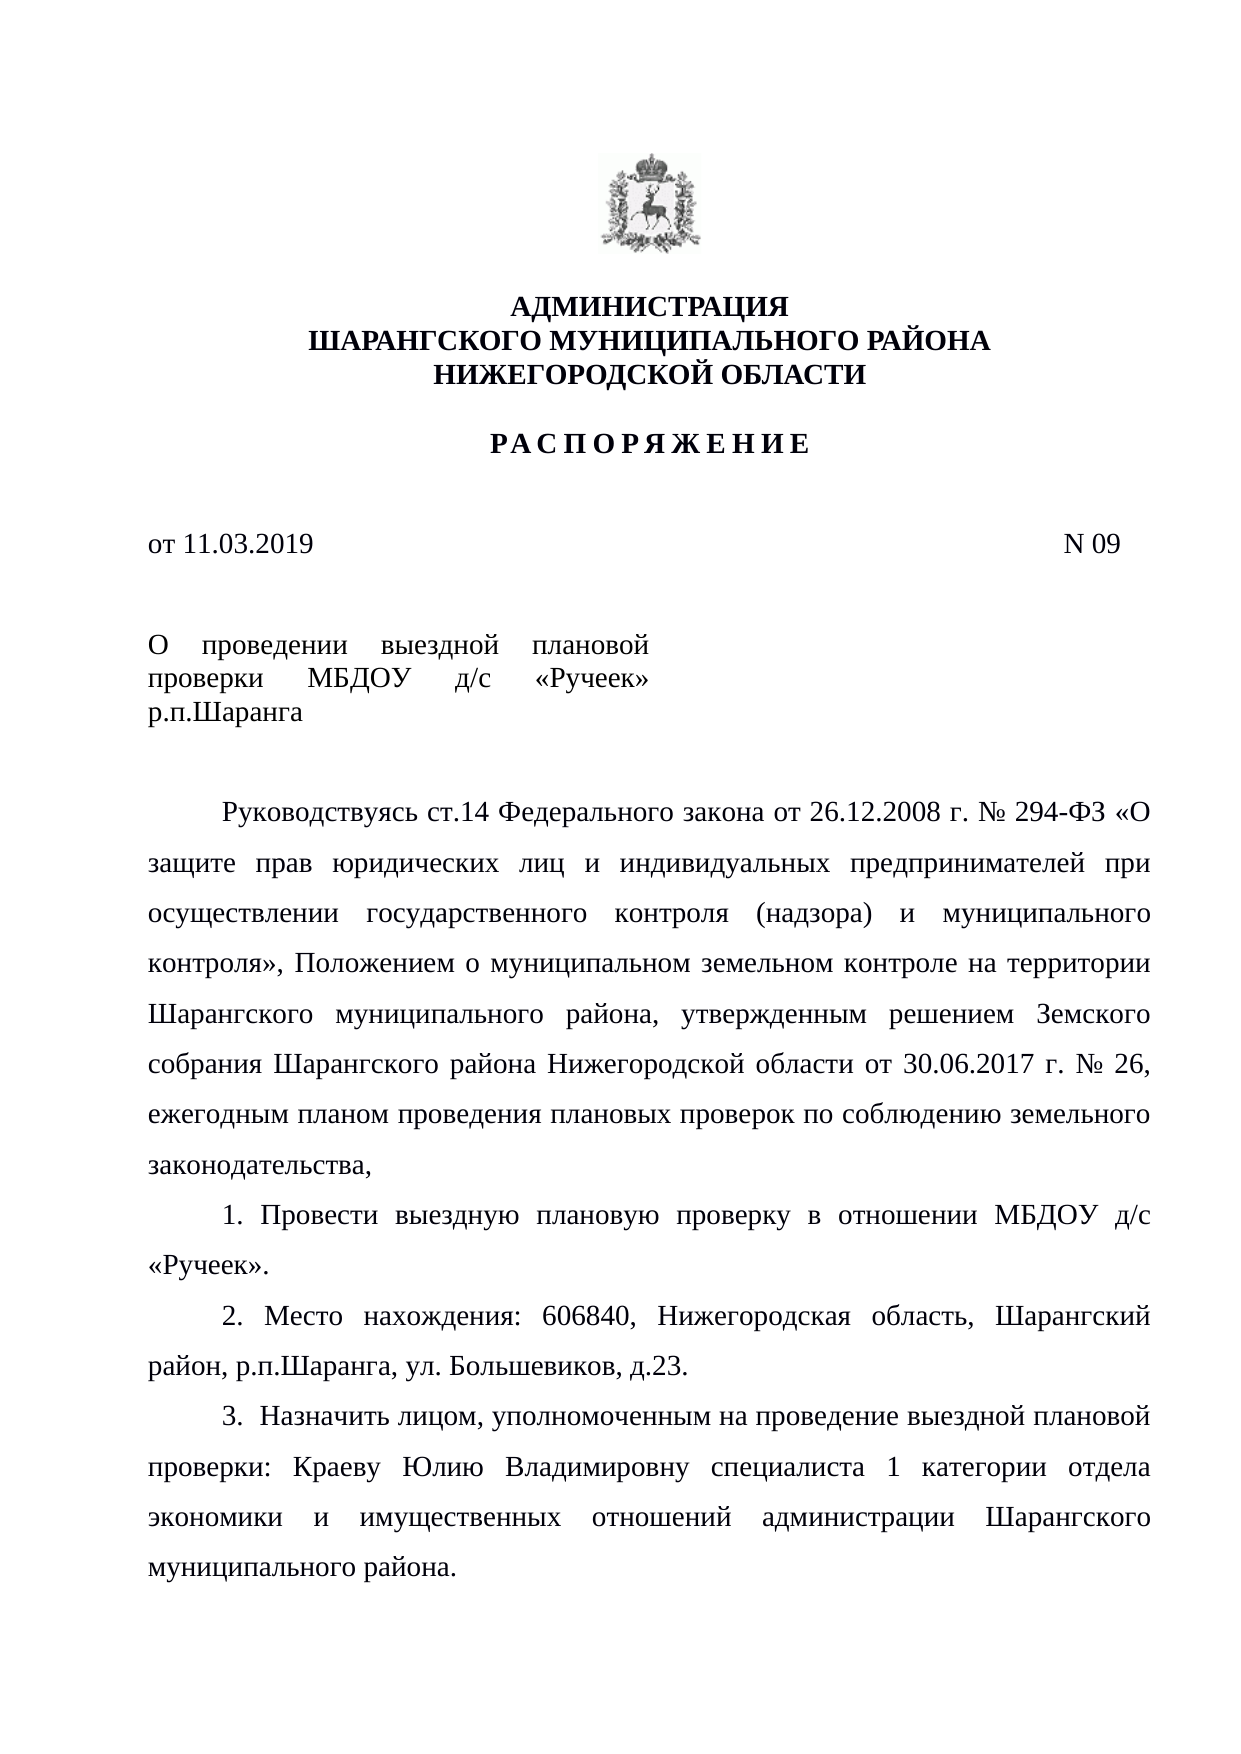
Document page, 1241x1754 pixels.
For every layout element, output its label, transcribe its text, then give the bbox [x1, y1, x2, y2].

text от 11.03.2019 N 09 [148, 526, 1152, 560]
text АДМИНИСТРАЦИЯ [148, 292, 1152, 322]
subtitle РАСПОРЯЖЕНИЕ [148, 429, 1152, 459]
text Руководствуясь ст.14 Федерального закона от 26.12.2008 г. № 294-ФЗ «О защите прав юридических лиц и индивидуальных предпринимателей при осуществлении государственного контроля (надзора) и муниципального контроля», Положением о муниципальном земельном контроле на территории Шарангского муниципального района, утвержденным решением Земского собрания Шарангского района Нижегородской области от 30.06.2017 г. № 26, ежегодным планом проведения плановых проверок по соблюдению земельного законодательства, [148, 794, 1152, 1180]
text О проведении выездной плановой проверки МБДОУ д/с «Ручеек» р.п.Шаранга [148, 627, 649, 727]
picture [598, 153, 702, 254]
text 1. Провести выездную плановую проверку в отношении МБДОУ д/с «Ручеек». [148, 1197, 1152, 1281]
text 3. Назначить лицом, уполномоченным на проведение выездной плановой проверки: Краеву Юлию Владимировну специалиста 1 категории отдела экономики и имущественных отношений администрации Шарангского муниципального района. [148, 1398, 1152, 1583]
text ШАРАНГСКОГО МУНИЦИПАЛЬНОГО РАЙОНА [148, 326, 1152, 356]
subtitle НИЖЕГОРОДСКОЙ ОБЛАСТИ [148, 361, 1152, 391]
text 2. Место нахождения: 606840, Нижегородская область, Шарангский район, р.п.Шаранга, ул. Большевиков, д.23. [148, 1298, 1152, 1382]
